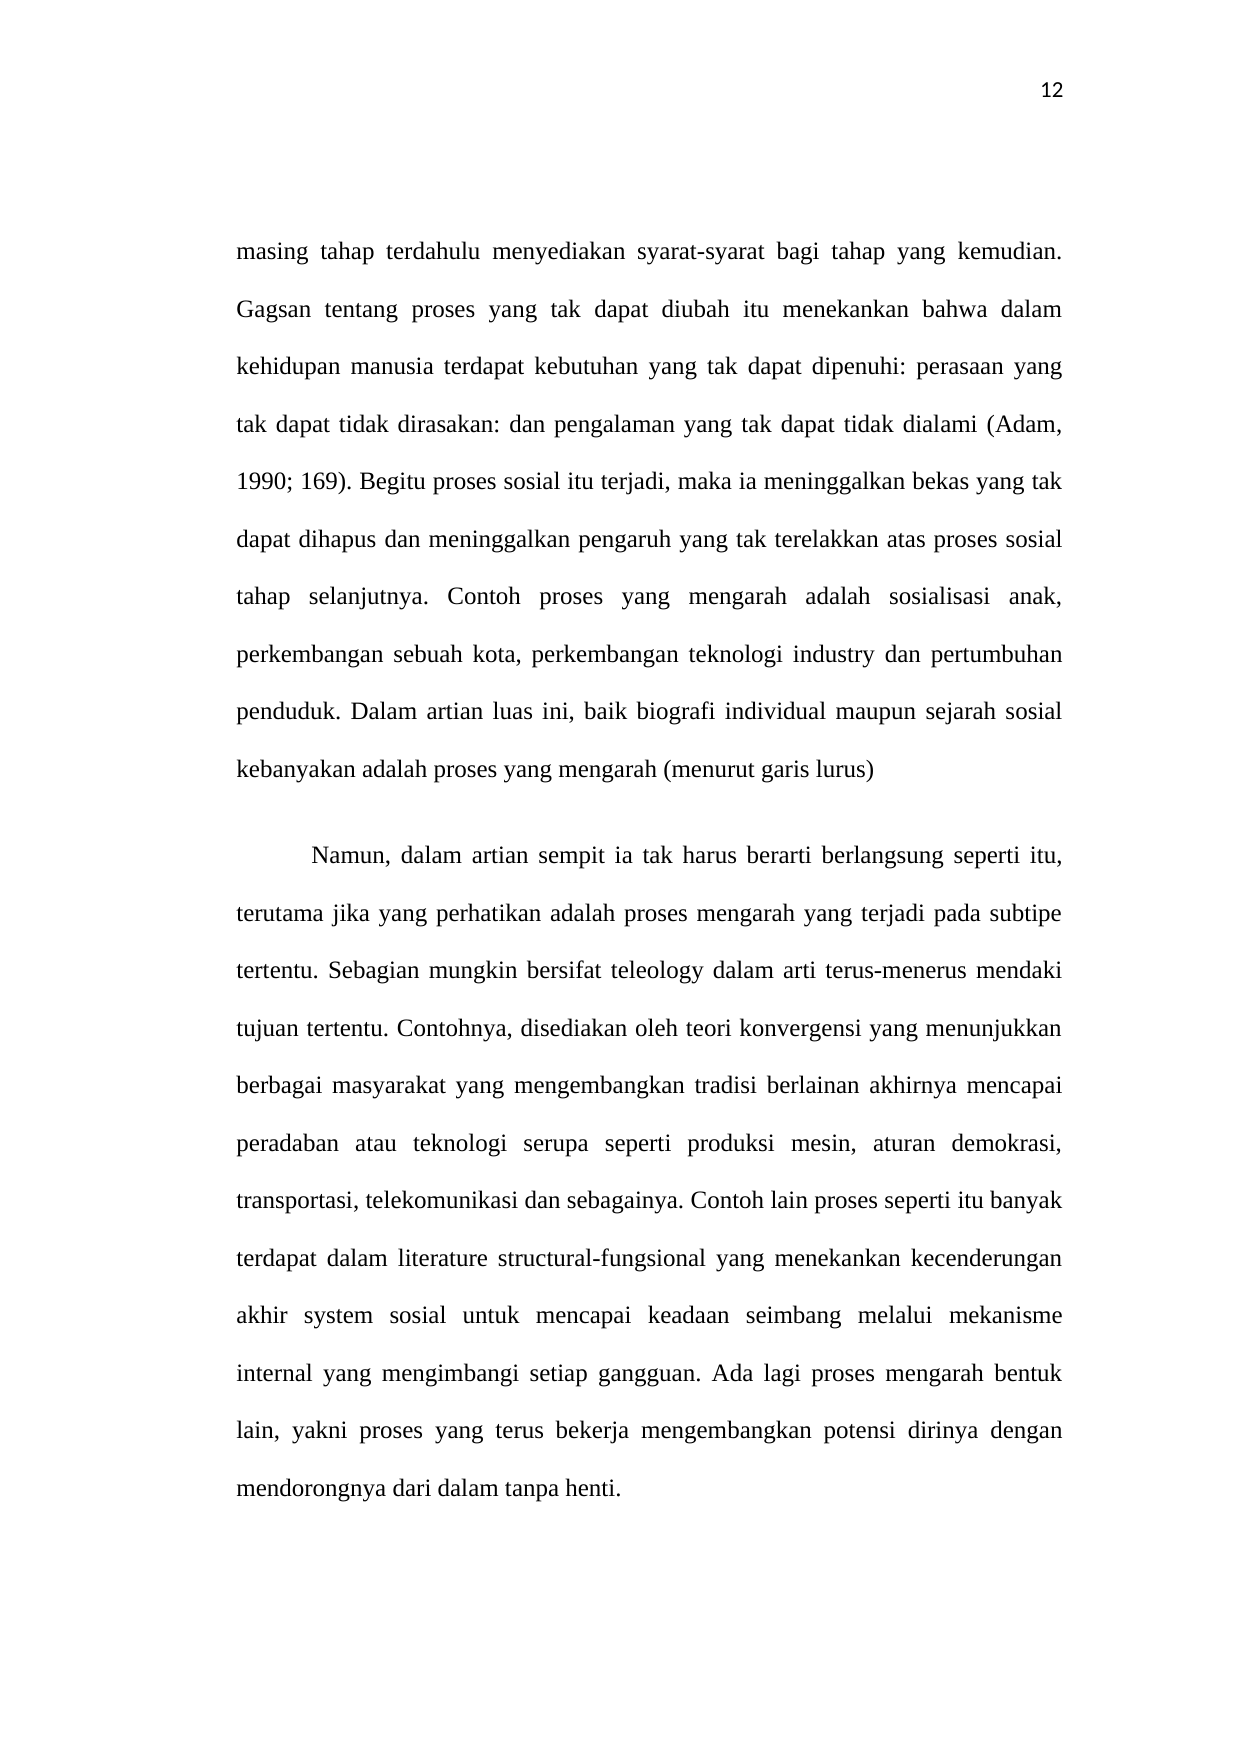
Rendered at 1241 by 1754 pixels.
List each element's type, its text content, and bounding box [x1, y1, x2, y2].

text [236, 236, 1063, 782]
text Namun, dalam artian sempit ia tak harus berarti berlangsung seperti itu, terutama jika yang perhatikan adalah proses mengarah yang terjadi pada subtipe tertentu. Sebagian mungkin bersifat teleology dalam arti terus-menerus mendaki tujuan tertentu. Contohnya, disediakan oleh teori konvergensi yang menunjukkan berbagai masyarakat yang mengembangkan tradisi berlainan akhirnya mencapai peradaban atau teknologi serupa seperti produksi mesin, aturan demokrasi, transportasi, telekomunikasi dan sebagainya. Contoh lain proses seperti itu banyak terdapat dalam literature structural-fungsional yang menekankan kecenderungan akhir system sosial untuk mencapai keadaan seimbang melalui mekanisme internal yang mengimbangi setiap gangguan. Ada lagi proses mengarah bentuk lain, yakni proses yang terus bekerja mengembangkan potensi dirinya dengan mendorongnya dari dalam tanpa henti. [236, 840, 1063, 1502]
